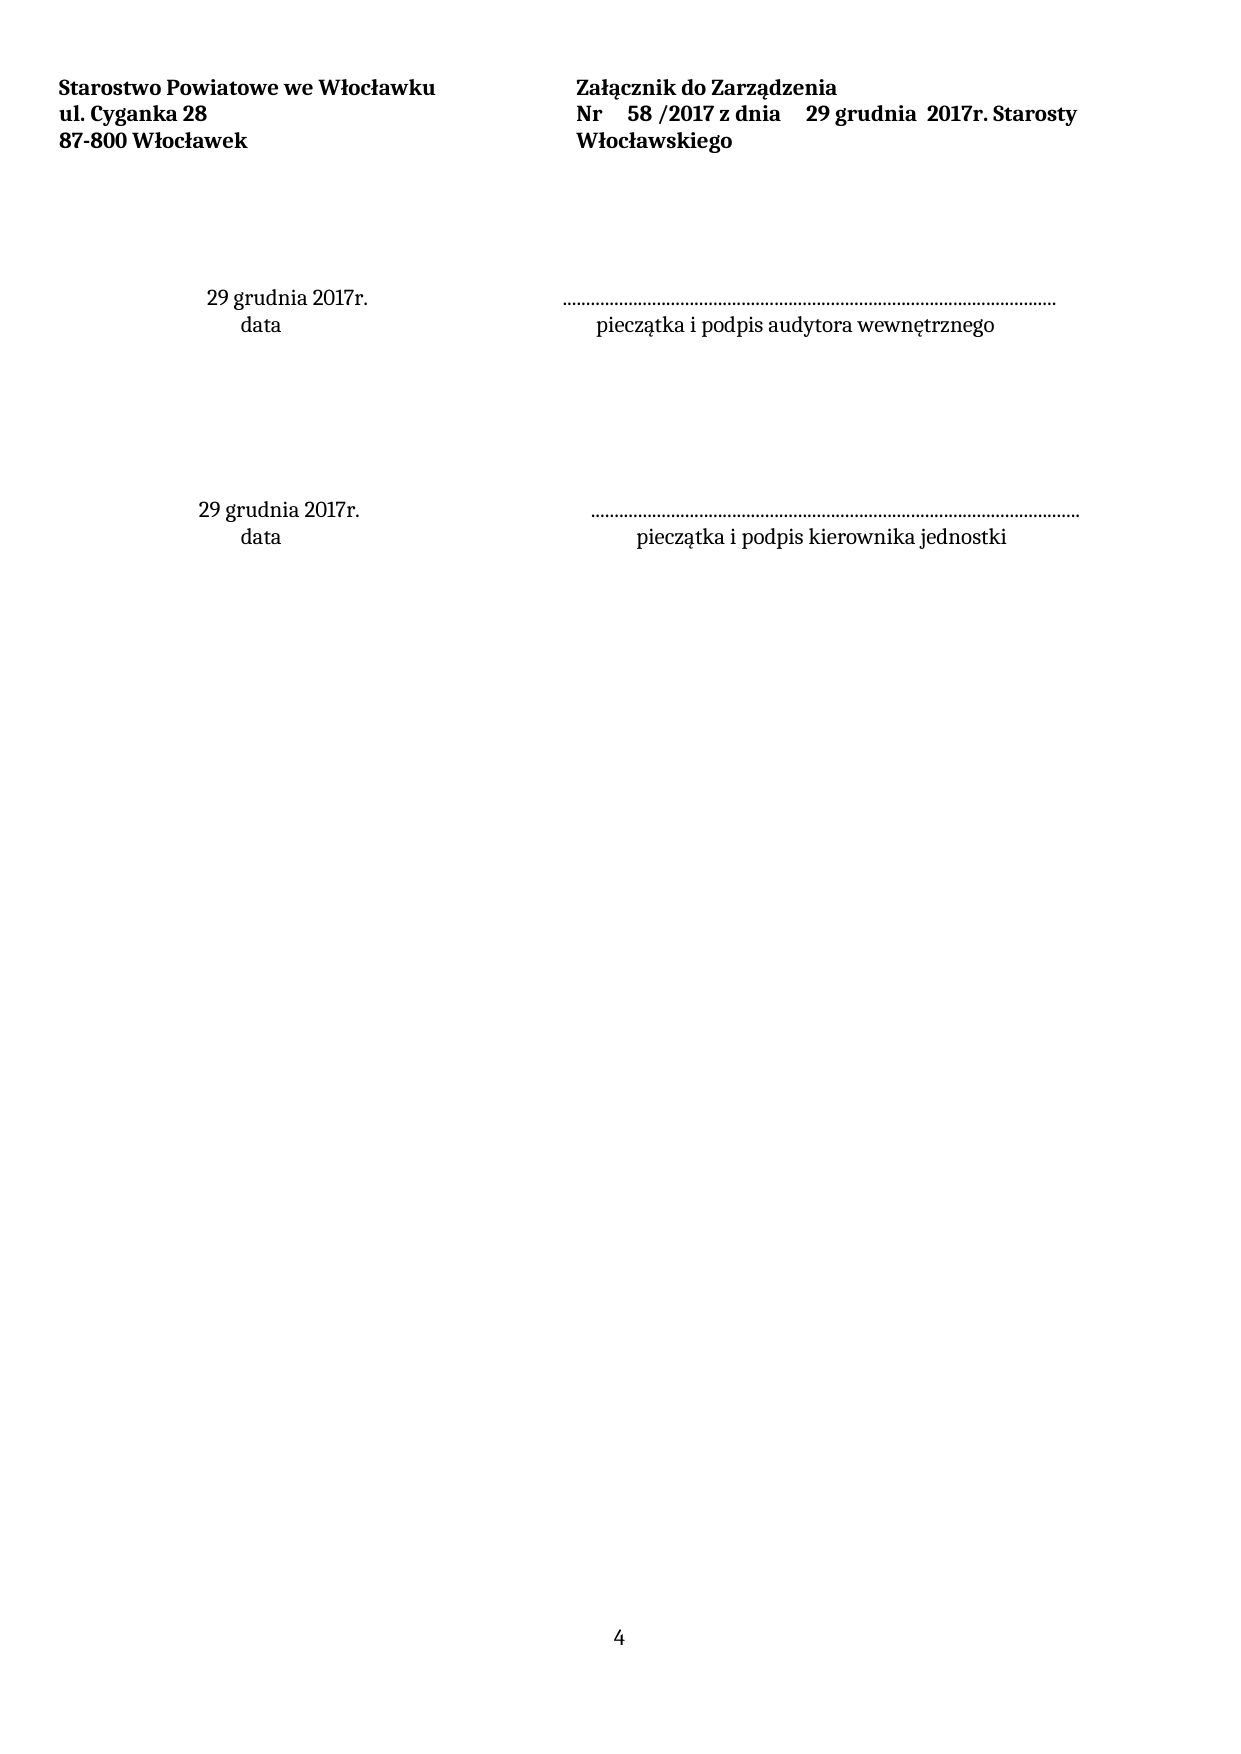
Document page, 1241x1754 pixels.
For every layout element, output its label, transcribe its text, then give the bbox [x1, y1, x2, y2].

text data pieczątka i podpis kierownika jednostki [236, 523, 1121, 550]
text 29 grudnia 2017r. ......................................................................................................... [207, 284, 1121, 311]
text data pieczątka i podpis audytora wewnętrznego [241, 311, 1121, 338]
text 29 grudnia 2017r. ........................................................................................................ [48, 496, 1121, 523]
